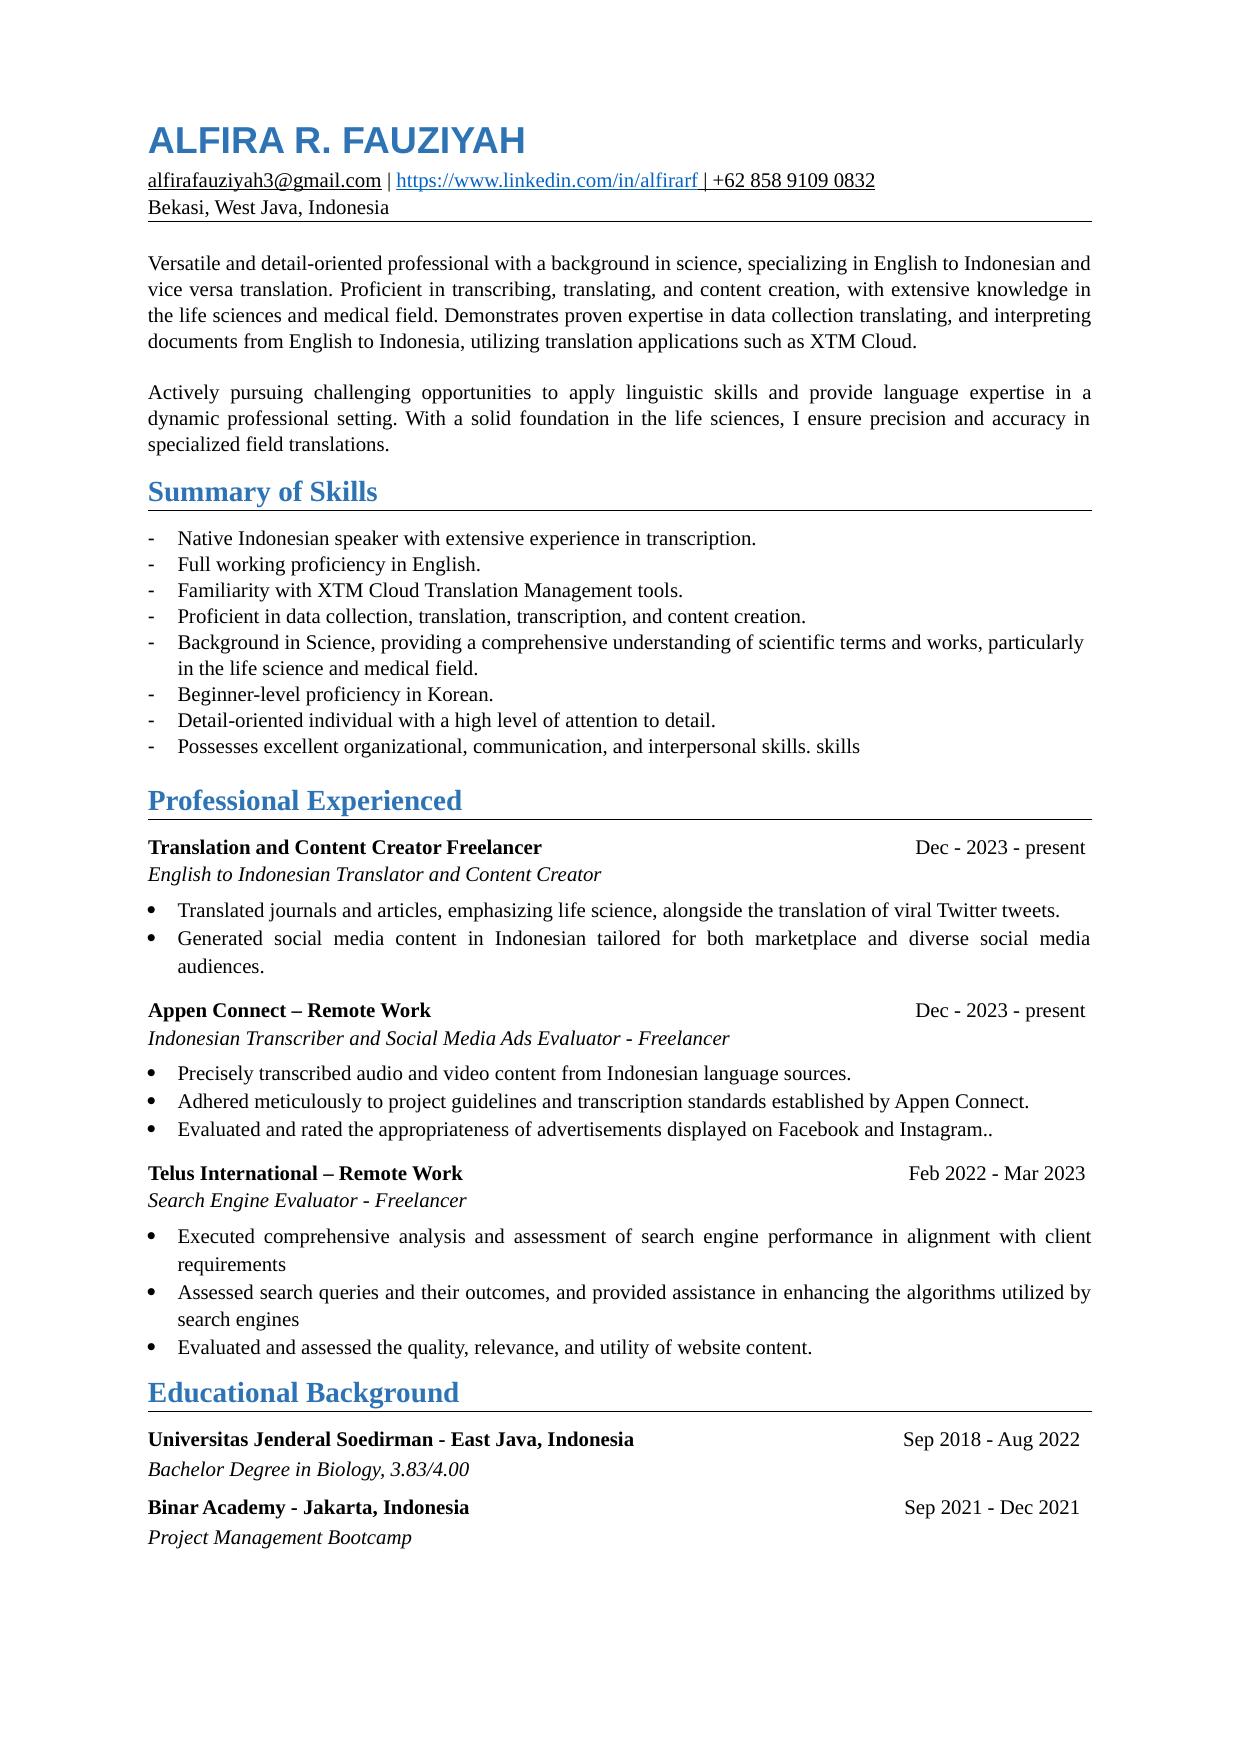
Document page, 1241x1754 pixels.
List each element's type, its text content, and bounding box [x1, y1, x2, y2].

text Search Engine Evaluator - Freelancer [148, 1188, 1092, 1212]
text Bachelor Degree in Biology, 3.83/4.00 [148, 1457, 1092, 1481]
text Actively pursuing challenging opportunities to apply linguistic skills and provide language expertise in a dynamic professional setting. With a solid foundation in the life sciences, I ensure precision and accuracy in specialized field translations. [148, 380, 1092, 456]
list Executed comprehensive analysis and assessment of search engine performance in alignment with client requirements [148, 1224, 1092, 1276]
text Telus International – Remote Work Feb 2022 - Mar 2023 [148, 1161, 1084, 1185]
text Binar Academy - Jakarta, Indonesia Sep 2021 - Dec 2021 [148, 1495, 1092, 1519]
list Precisely transcribed audio and video content from Indonesian language sources. [148, 1061, 1092, 1085]
text Summary of Skills [148, 474, 1092, 510]
text Versatile and detail-oriented professional with a background in science, specializing in English to Indonesian and vice versa translation. Proficient in transcribing, translating, and content creation, with extensive knowledge in the life sciences and medical field. Demonstrates proven expertise in data collection translating, and interpreting documents from English to Indonesia, utilizing translation applications such as XTM Cloud. [148, 251, 1092, 353]
list Possesses excellent organizational, communication, and interpersonal skills. skills [148, 734, 1092, 758]
text Translation and Content Creator Freelancer Dec - 2023 - present [148, 835, 1084, 859]
list Adhered meticulously to project guidelines and transcription standards established by Appen Connect. [148, 1089, 1092, 1113]
text Professional Experienced [148, 783, 1092, 819]
text alfirafauziyah3@gmail.com | https://www.linkedin.com/in/alfirarf | +62 858 9109 0832 [148, 168, 1092, 192]
list Generated social media content in Indonesian tailored for both marketplace and diverse social media audiences. [148, 926, 1092, 978]
list Assessed search queries and their outcomes, and provided assistance in enhancing the algorithms utilized by search engines [148, 1279, 1092, 1331]
text Appen Connect – Remote Work Dec - 2023 - present [148, 998, 1084, 1022]
list Native Indonesian speaker with extensive experience in transcription. [148, 526, 1092, 550]
text Indonesian Transcriber and Social Media Ads Evaluator - Freelancer [148, 1025, 1092, 1049]
list Detail-oriented individual with a high level of attention to detail. [148, 708, 1092, 732]
list Full working proficiency in English. [148, 552, 1092, 576]
text Bekasi, West Java, Indonesia [148, 195, 1092, 221]
list Background in Science, providing a comprehensive understanding of scientific terms and works, particularly in the life science and medical field. [148, 630, 1092, 680]
text Project Management Bootcamp [148, 1525, 1092, 1549]
text ALFIRA R. FAUZIYAH [148, 118, 1092, 161]
list Proficient in data collection, translation, transcription, and content creation. [148, 604, 1092, 628]
list Beginner-level proficiency in Korean. [148, 682, 1092, 706]
list Translated journals and articles, emphasizing life science, alongside the translation of viral Twitter tweets. [148, 898, 1092, 922]
text Universitas Jenderal Soedirman - East Java, Indonesia Sep 2018 - Aug 2022 [148, 1427, 1092, 1451]
list Evaluated and assessed the quality, relevance, and utility of website content. [148, 1335, 1092, 1359]
text Educational Background [148, 1375, 1092, 1411]
text English to Indonesian Translator and Content Creator [148, 862, 1092, 886]
list Evaluated and rated the appropriateness of advertisements displayed on Facebook and Instagram.. [148, 1117, 1092, 1141]
list Familiarity with XTM Cloud Translation Management tools. [148, 578, 1092, 602]
